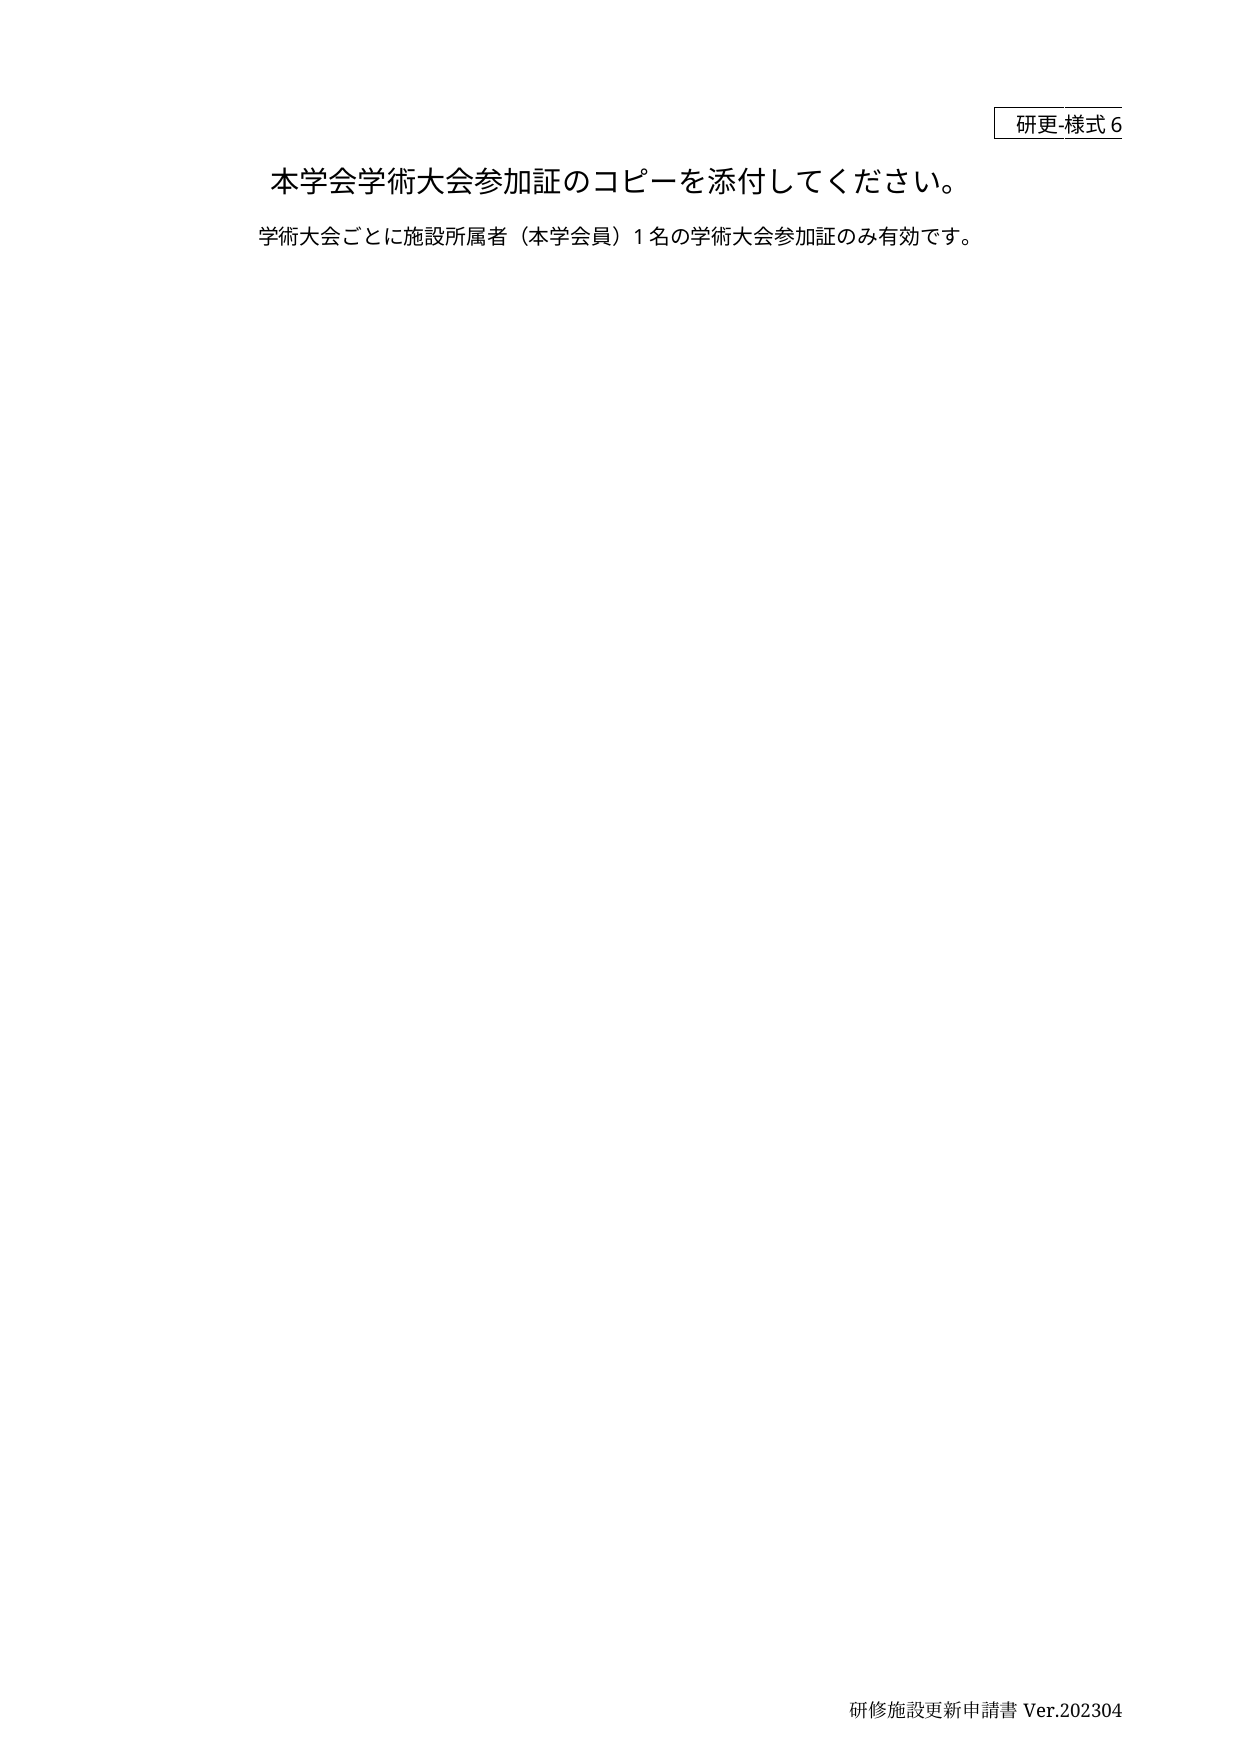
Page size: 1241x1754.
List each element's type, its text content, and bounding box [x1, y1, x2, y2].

text 学術大会ごとに施設所属者（本学会員）1名の学術大会参加証のみ有効です。 [118, 217, 1122, 254]
text 研更-様式6 [118, 104, 1122, 142]
text 本学会学術大会参加証のコピーを添付してください。 [118, 142, 1122, 217]
